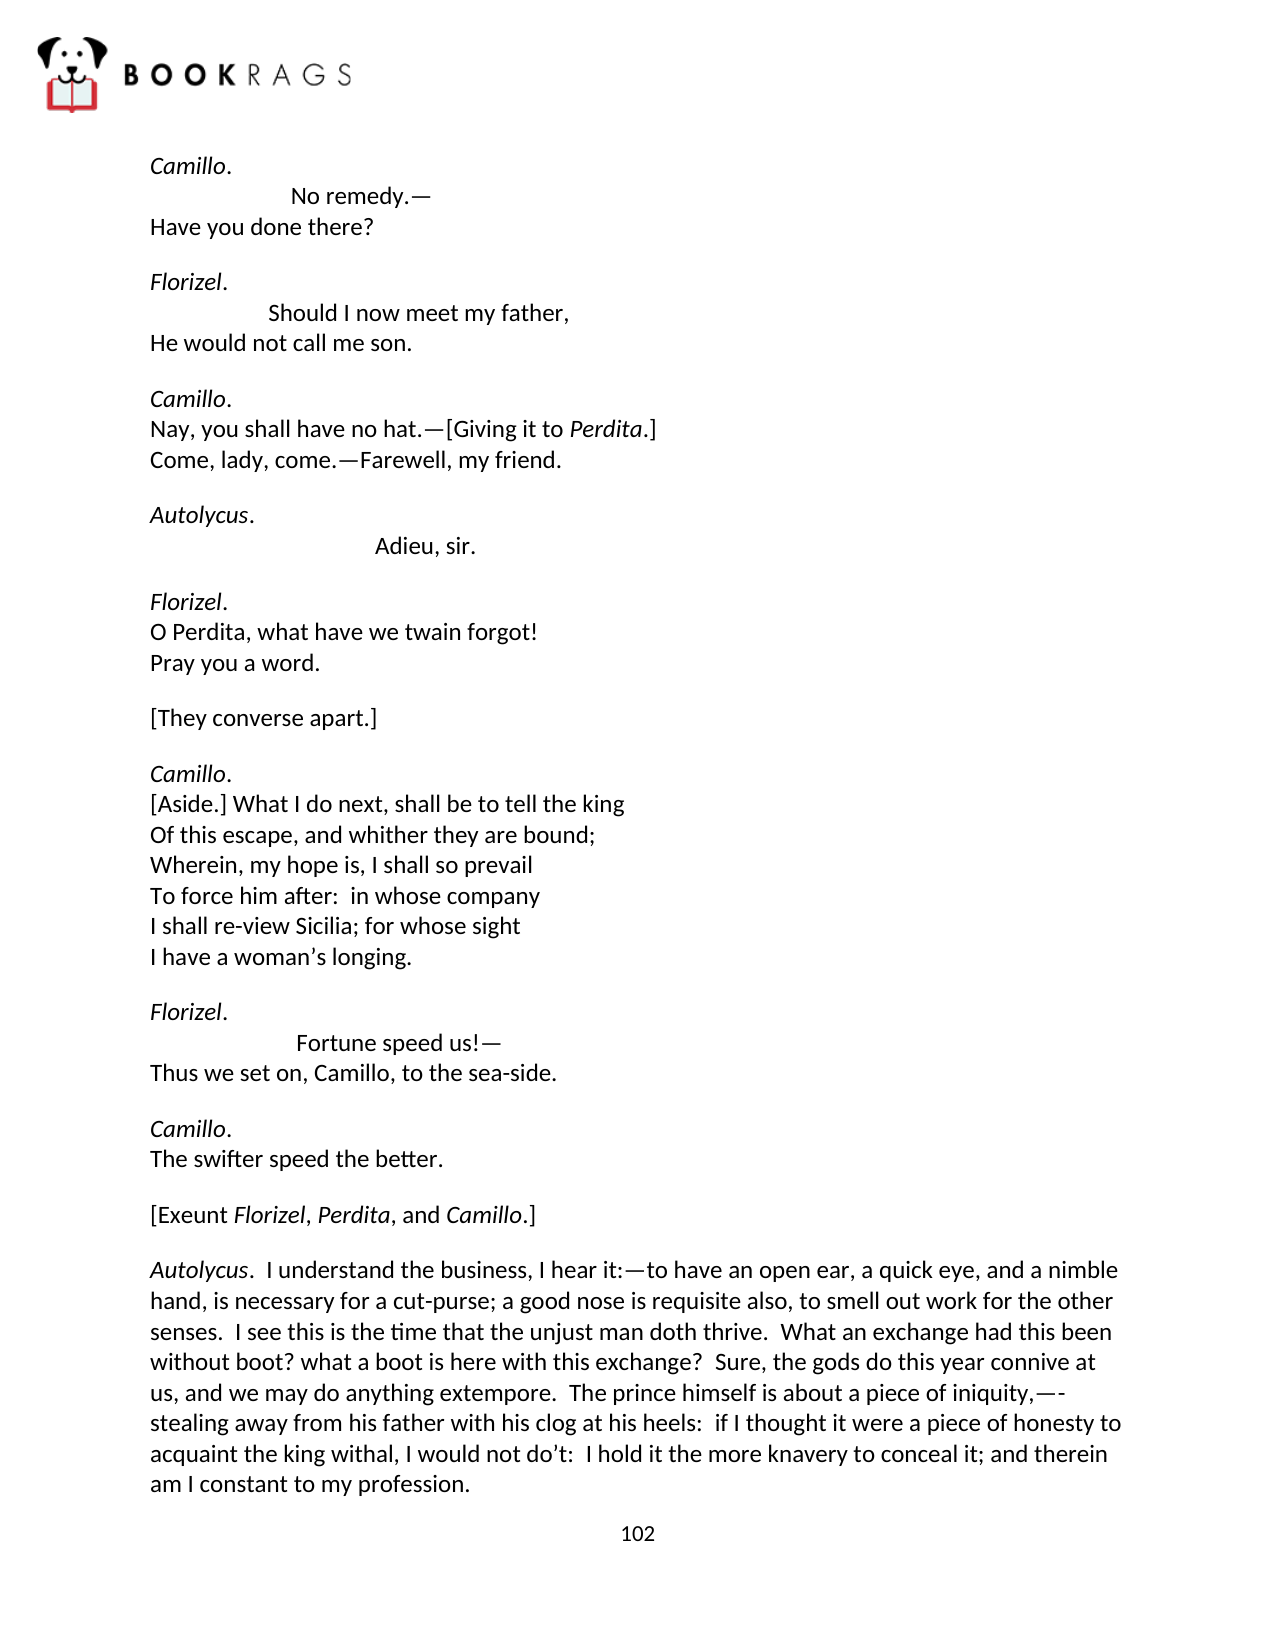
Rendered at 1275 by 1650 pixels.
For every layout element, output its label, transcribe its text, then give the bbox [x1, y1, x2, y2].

text Florizel. Should I now meet my father, He would not call me son. [150, 267, 1125, 358]
text Autolycus. Adieu, sir. [150, 500, 1125, 561]
text [They converse apart.] [150, 702, 1125, 733]
text Camillo. No remedy.—­ Have you done there? [150, 150, 1125, 242]
text Camillo. Nay, you shall have no hat.—­[Giving it to Perdita.] Come, lady, come.—­Farewell, my friend. [150, 383, 1125, 475]
text Autolycus. I understand the business, I hear it:—­to have an open ear, a quick eye, and a nimble hand, is necessary for a cut-purse; a good nose is requisite also, to smell out work for the other senses. I see this is the time that the unjust man doth thrive. What an exchange had this been without boot? what a boot is here with this exchange? Sure, the gods do this year connive at us, and we may do anything extempore. The prince himself is about a piece of iniquity,—­stealing away from his father with his clog at his heels: if I thought it were a piece of honesty to acquaint the king withal, I would not do’t: I hold it the more knavery to conceal it; and therein am I constant to my profession. [150, 1254, 1125, 1499]
text [Exeunt Florizel, Perdita, and Camillo.] [150, 1199, 1125, 1229]
text Florizel. O Perdita, what have we twain forgot! Pray you a word. [150, 586, 1125, 677]
text Florizel. Fortune speed us!—­ Thus we set on, Camillo, to the sea-side. [150, 996, 1125, 1088]
text Camillo. [Aside.] What I do next, shall be to tell the king Of this escape, and whither they are bound; Wherein, my hope is, I shall so prevail To force him after: in whose company I shall re-view Sicilia; for whose sight I have a woman’s longing. [150, 758, 1125, 971]
text Camillo. The swifter speed the better. [150, 1113, 1125, 1174]
picture [37, 37, 351, 113]
